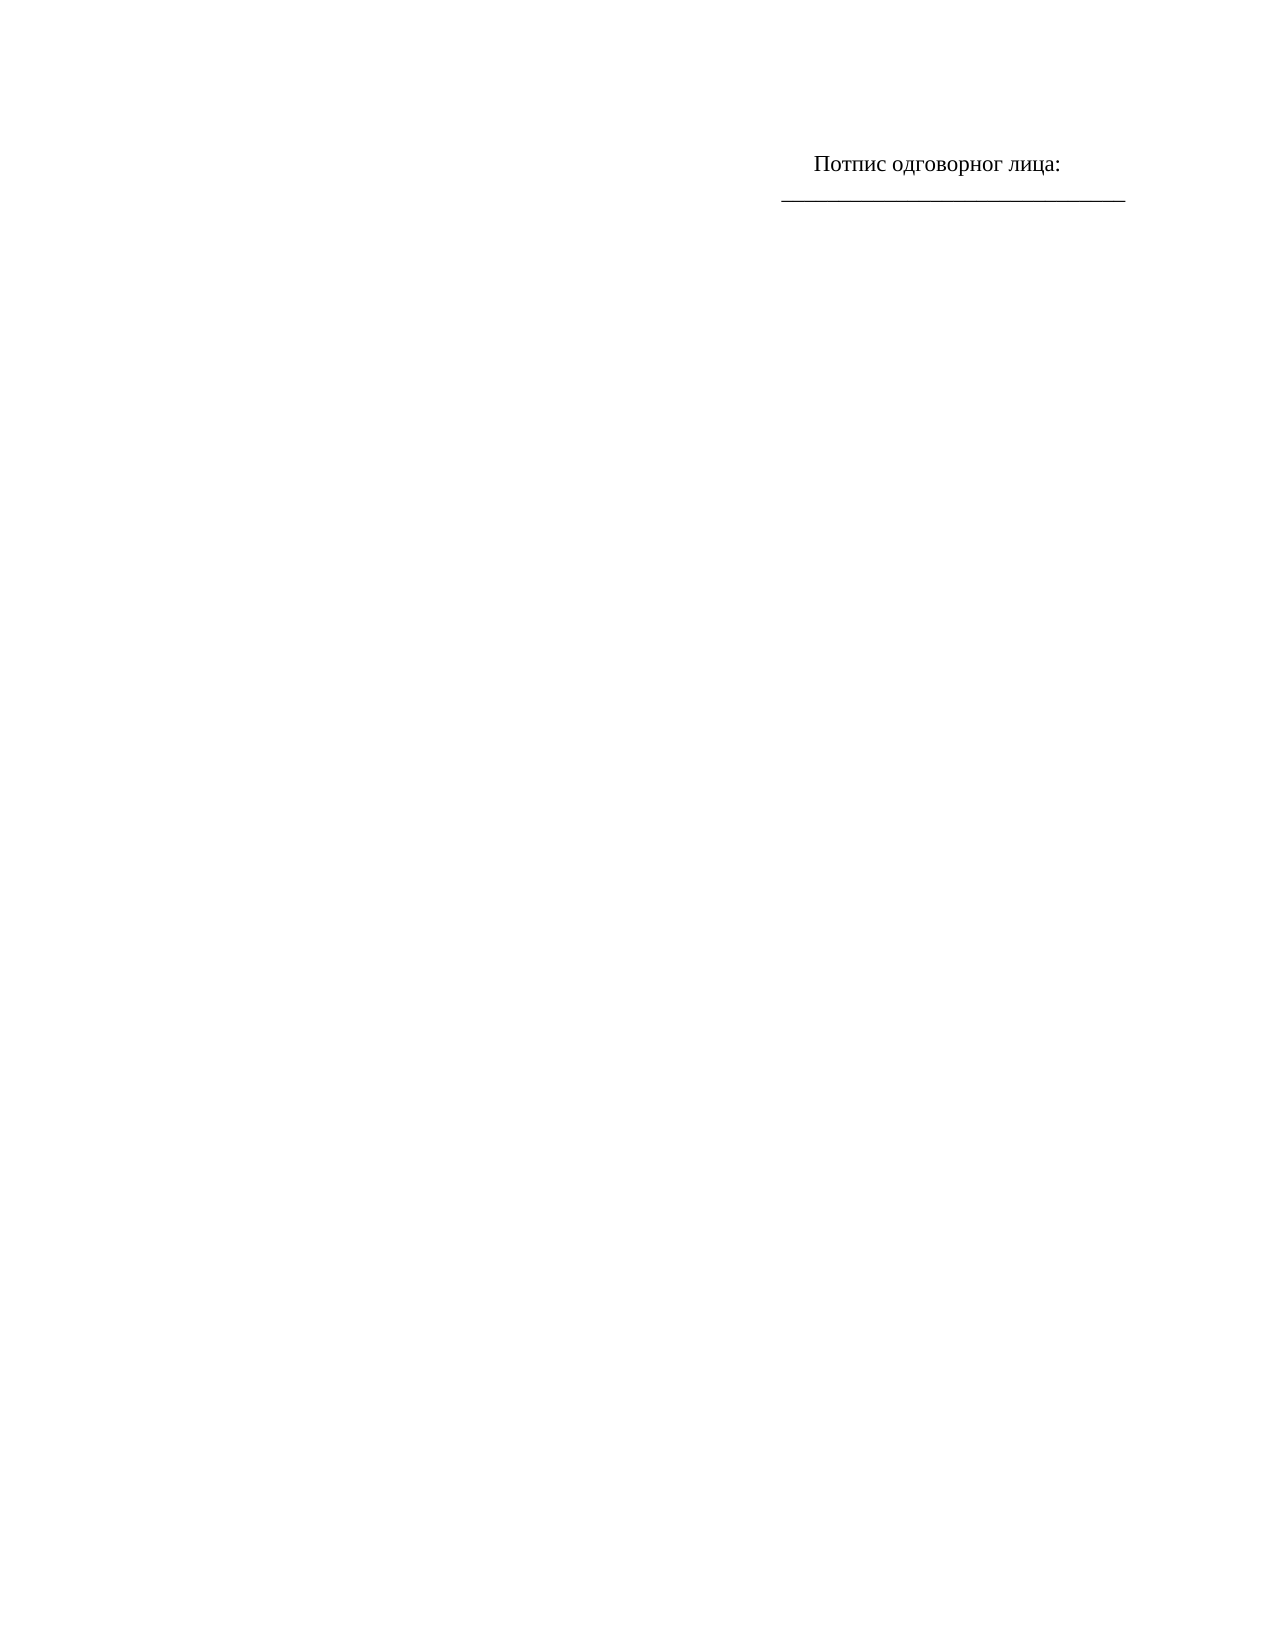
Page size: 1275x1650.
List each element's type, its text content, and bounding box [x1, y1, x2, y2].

text Потпис одговорног лица: [675, 150, 1125, 176]
text ______________________________ [150, 178, 1125, 205]
